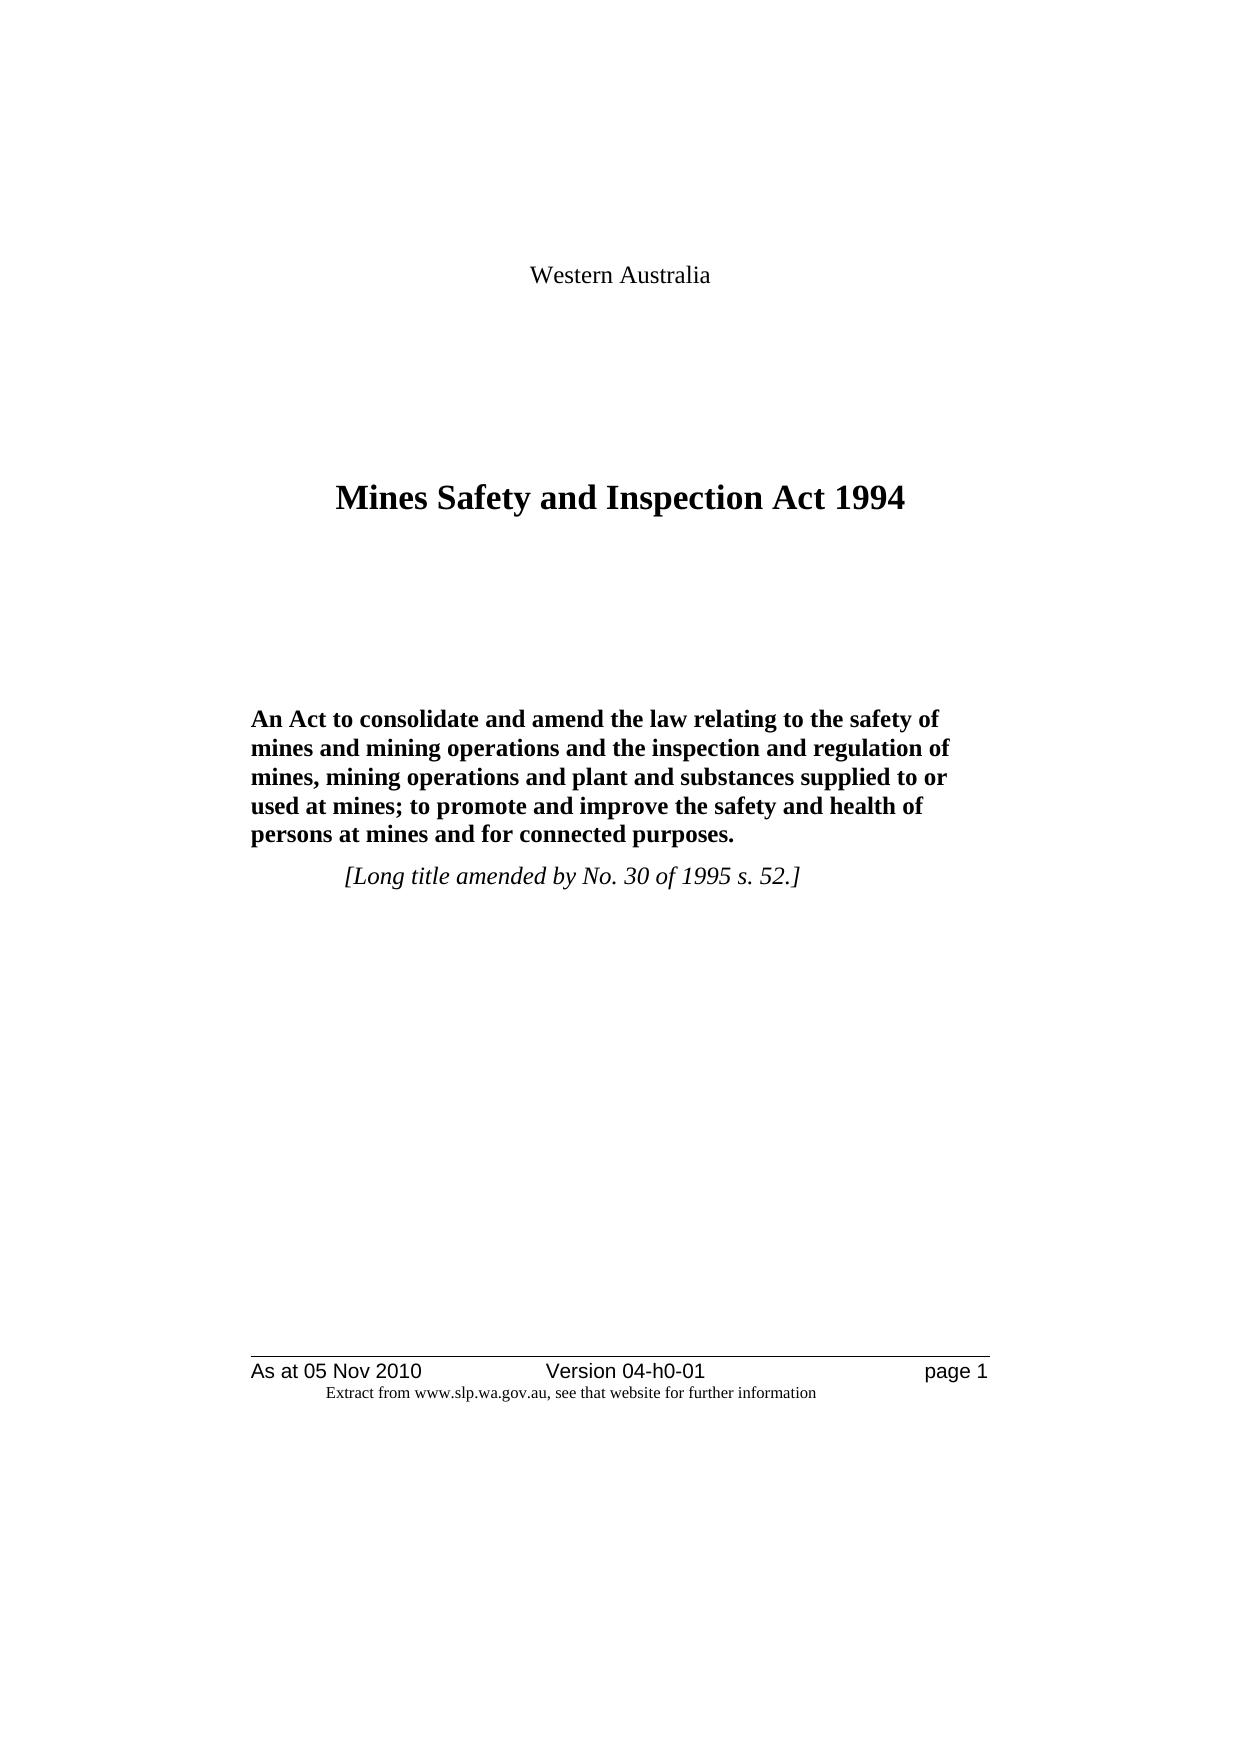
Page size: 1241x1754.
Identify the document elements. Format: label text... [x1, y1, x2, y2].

title An Act to consolidate and amend the law relating to the safety of mines and mining operations and the inspection and regulation of mines, mining operations and plant and substances supplied to or used at mines; to promote and improve the safety and health of persons at mines and for connected purposes. [251, 704, 990, 848]
text Western Australia [251, 260, 990, 289]
text Mines Safety and Inspection Act 1994 [251, 476, 990, 517]
title [Long title amended by No. 30 of 1995 s. 52.] [251, 861, 990, 889]
